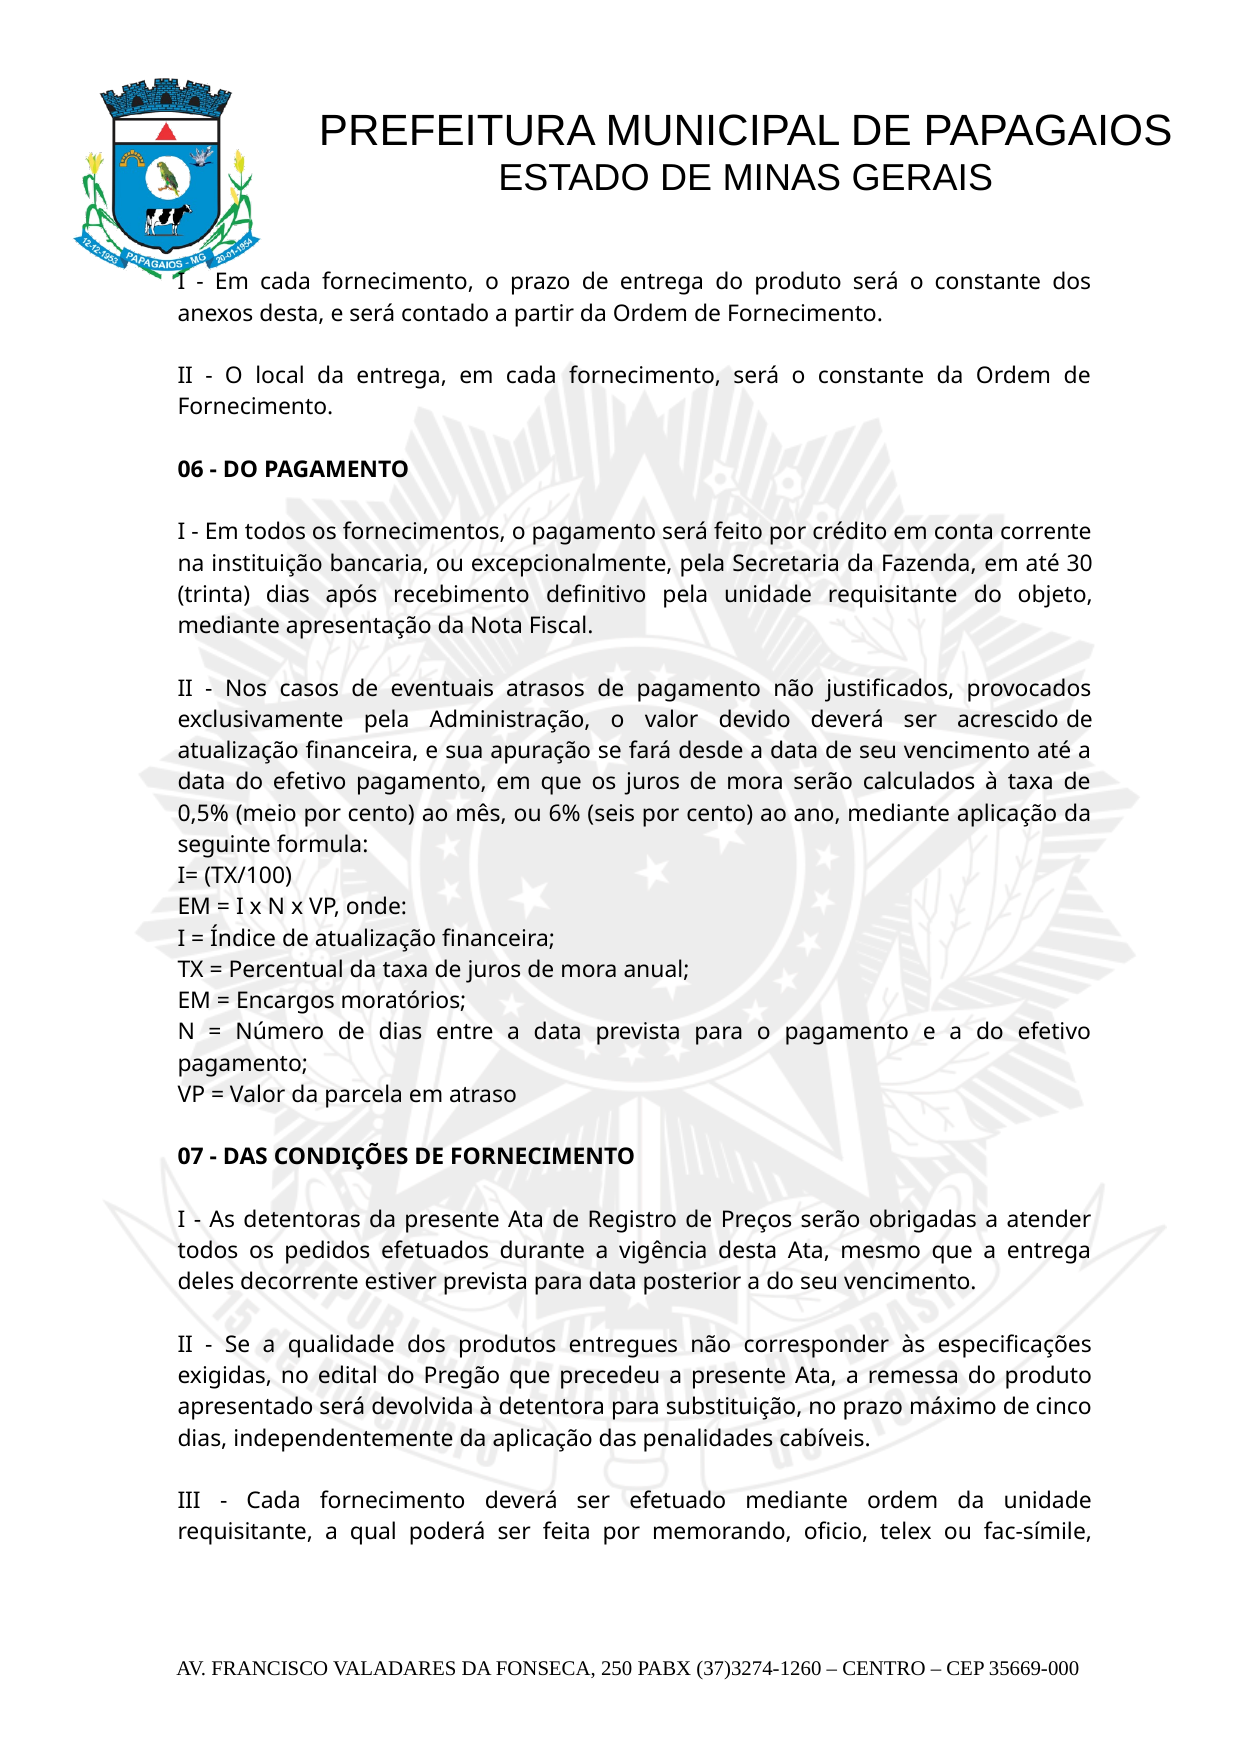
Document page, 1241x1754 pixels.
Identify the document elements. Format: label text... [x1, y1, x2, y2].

text 07 - DAS CONDIÇÕES DE FORNECIMENTO [177, 1140, 1093, 1172]
picture [237, 240, 252, 250]
picture [72, 73, 262, 281]
text VP = Valor da parcela em atraso [177, 1078, 1093, 1109]
text EM = I x N x VP, onde: [177, 890, 1093, 922]
text N = Número de dias entre a data prevista para o pagamento e a do efetivo pagamento; [177, 1015, 1093, 1078]
text I= (TX/100) [177, 859, 1093, 890]
picture [191, 255, 205, 263]
picture [217, 256, 225, 262]
text I = Índice de atualização financeira; [177, 922, 1093, 953]
text II - Se a qualidade dos produtos entregues não corresponder às especificações exigidas, no edital do Pregão que precedeu a presente Ata, a remessa do produto apresentado será devolvida à detentora para substituição, no prazo máximo de cinco dias, independentemente da aplicação das penalidades cabíveis. [177, 1328, 1093, 1453]
text TX = Percentual da taxa de juros de mora anual; [177, 953, 1093, 984]
text I - Em todos os fornecimentos, o pagamento será feito por crédito em conta corrente na instituição bancaria, ou excepcionalmente, pela Secretaria da Fazenda, em até 30 (trinta) dias após recebimento definitivo pela unidade requisitante do objeto, mediante apresentação da Nota Fiscal. [177, 515, 1093, 640]
text EM = Encargos moratórios; [177, 984, 1093, 1015]
text II - O local da entrega, em cada fornecimento, será o constante da Ordem de Fornecimento. [177, 359, 1093, 422]
text I - As detentoras da presente Ata de Registro de Preços serão obrigadas a atender todos os pedidos efetuados durante a vigência desta Ata, mesmo que a entrega deles decorrente estiver prevista para data posterior a do seu vencimento. [177, 1203, 1093, 1297]
picture [102, 361, 1167, 1510]
text II - Nos casos de eventuais atrasos de pagamento não justificados, provocados exclusivamente pela Administração, o valor devido deverá ser acrescido de atualização financeira, e sua apuração se fará desde a data de seu vencimento até a data do efetivo pagamento, em que os juros de mora serão calculados à taxa de 0,5% (meio por cento) ao mês, ou 6% (seis por cento) ao ano, mediante aplicação da seguinte formula: [177, 672, 1093, 859]
text I - Em cada fornecimento, o prazo de entrega do produto será o constante dos anexos desta, e será contado a partir da Ordem de Fornecimento. [177, 265, 1093, 328]
text 06 - DO PAGAMENTO [177, 453, 1093, 484]
picture [200, 260, 212, 265]
